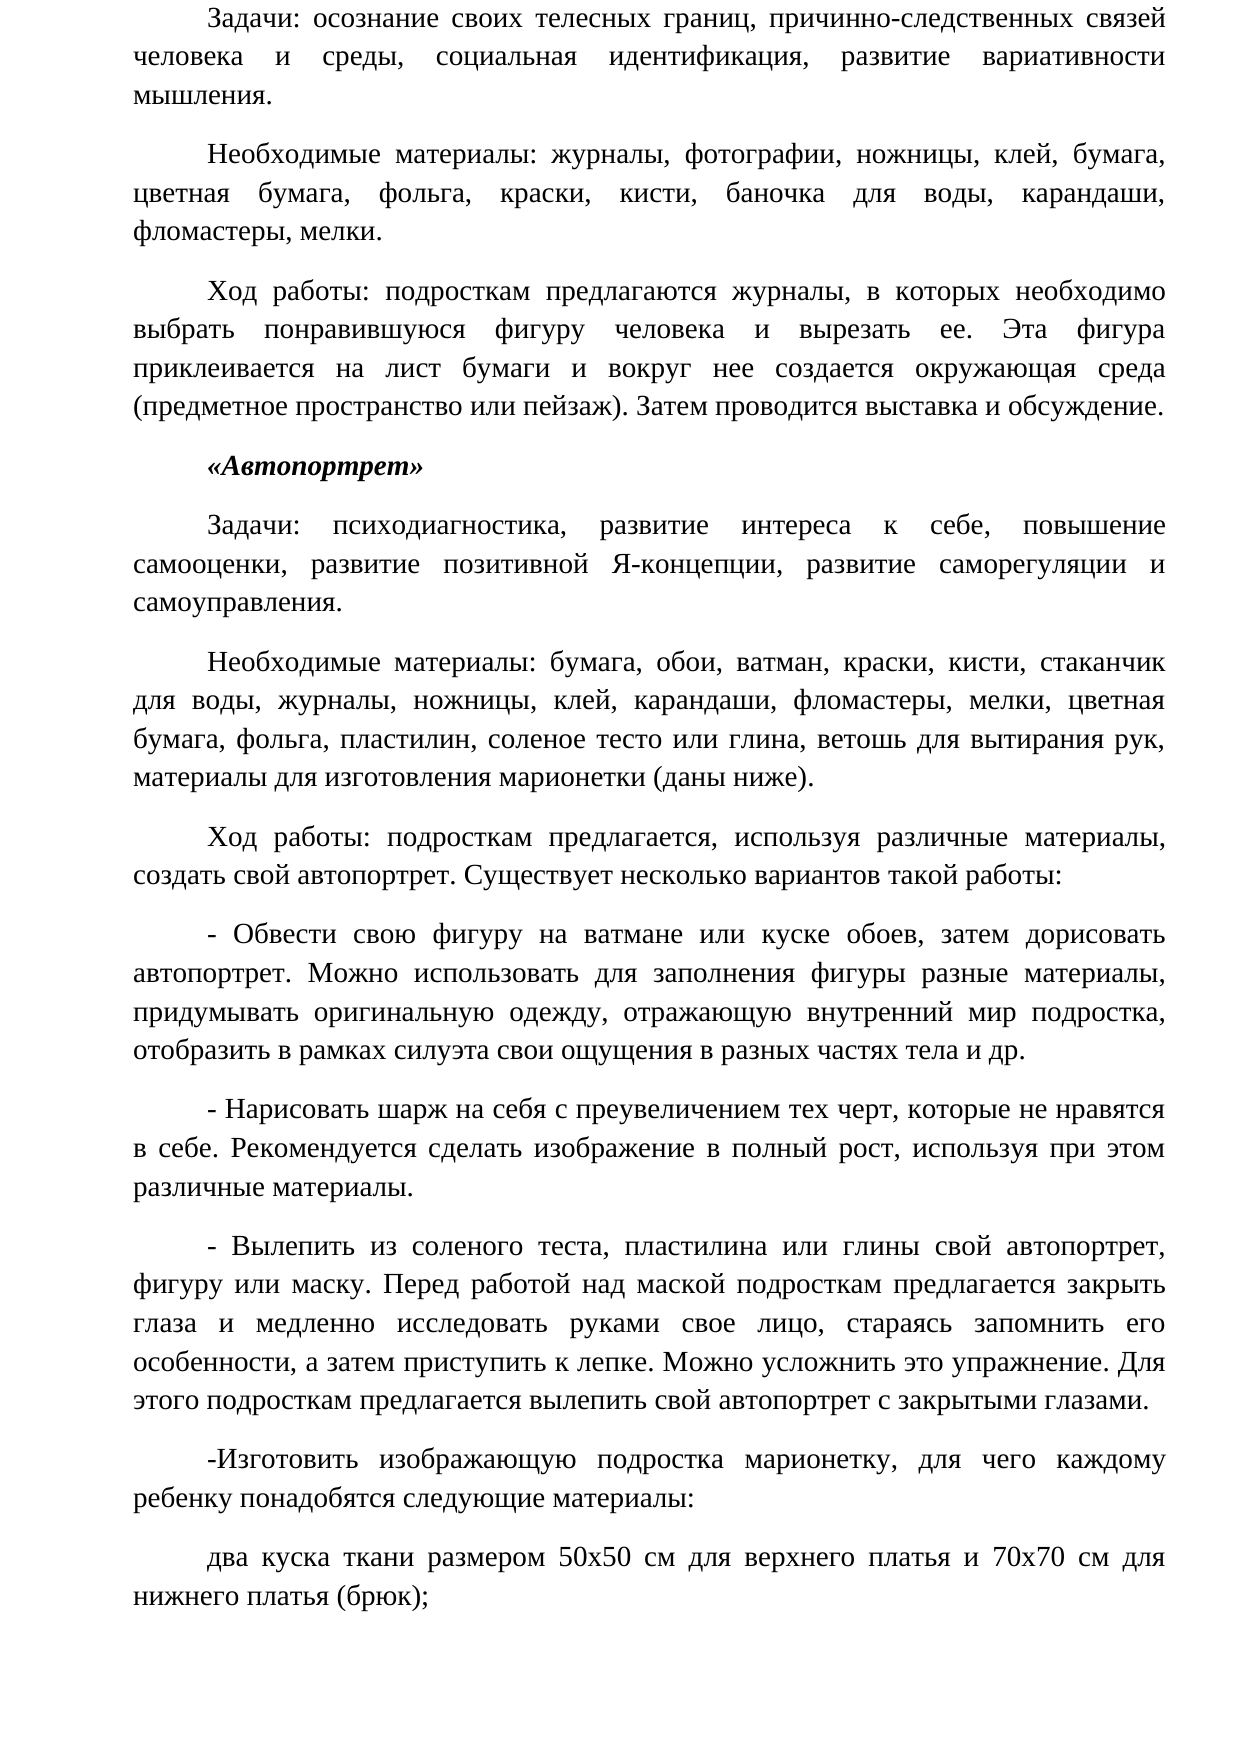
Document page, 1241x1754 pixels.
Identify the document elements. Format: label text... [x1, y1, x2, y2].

text - Нарисовать шарж на себя с преувеличением тех черт, которые не нравятся в себе. Рекомендуется сделать изображение в полный рост, используя при этом различные материалы. [133, 1092, 1167, 1202]
text - Вылепить из соленого теста, пластилина или глины свой автопортрет, фигуру или маску. Перед работой над маской подросткам предлагается закрыть глаза и медленно исследовать руками свое лицо, стараясь запомнить его особенности, а затем приступить к лепке. Можно усложнить это упражнение. Для этого подросткам предлагается вылепить свой автопортрет с закрытыми глазами. [133, 1228, 1167, 1416]
text два куска ткани размером 50х50 см для верхнего платья и 70х70 см для нижнего платья (брюк); [133, 1539, 1167, 1612]
text - Обвести свою фигуру на ватмане или куске обоев, затем дорисовать автопортрет. Можно использовать для заполнения фигуры разные материалы, придумывать оригинальную одежду, отражающую внутренний мир подростка, отобразить в рамках силуэта свои ощущения в разных частях тела и др. [133, 917, 1167, 1066]
text Ход работы: подросткам предлагается, используя различные материалы, создать свой автопортрет. Существует несколько вариантов такой работы: [133, 819, 1167, 891]
text -Изготовить изображающую подростка марионетку, для чего каждому ребенку понадобятся следующие материалы: [133, 1442, 1167, 1514]
text Ход работы: подросткам предлагаются журналы, в которых необходимо выбрать понравившуюся фигуру человека и вырезать ее. Эта фигура приклеивается на лист бумаги и вокруг нее создается окружающая среда (предметное пространство или пейзаж). Затем проводится выставка и обсуждение. [133, 273, 1167, 422]
text Задачи: психодиагностика, развитие интереса к себе, повышение самооценки, развитие позитивной Я-концепции, развитие саморегуляции и самоуправления. [133, 507, 1167, 618]
text Задачи: осознание своих телесных границ, причинно-следственных связей человека и среды, социальная идентификация, развитие вариативности мышления. [133, 0, 1167, 111]
text «Автопортрет» [133, 448, 1167, 481]
text Необходимые материалы: журналы, фотографии, ножницы, клей, бумага, цветная бумага, фольга, краски, кисти, баночка для воды, карандаши, фломастеры, мелки. [133, 136, 1167, 247]
text Необходимые материалы: бумага, обои, ватман, краски, кисти, стаканчик для воды, журналы, ножницы, клей, карандаши, фломастеры, мелки, цветная бумага, фольга, пластилин, соленое тесто или глина, ветошь для вытирания рук, материалы для изготовления марионетки (даны ниже). [133, 644, 1167, 793]
